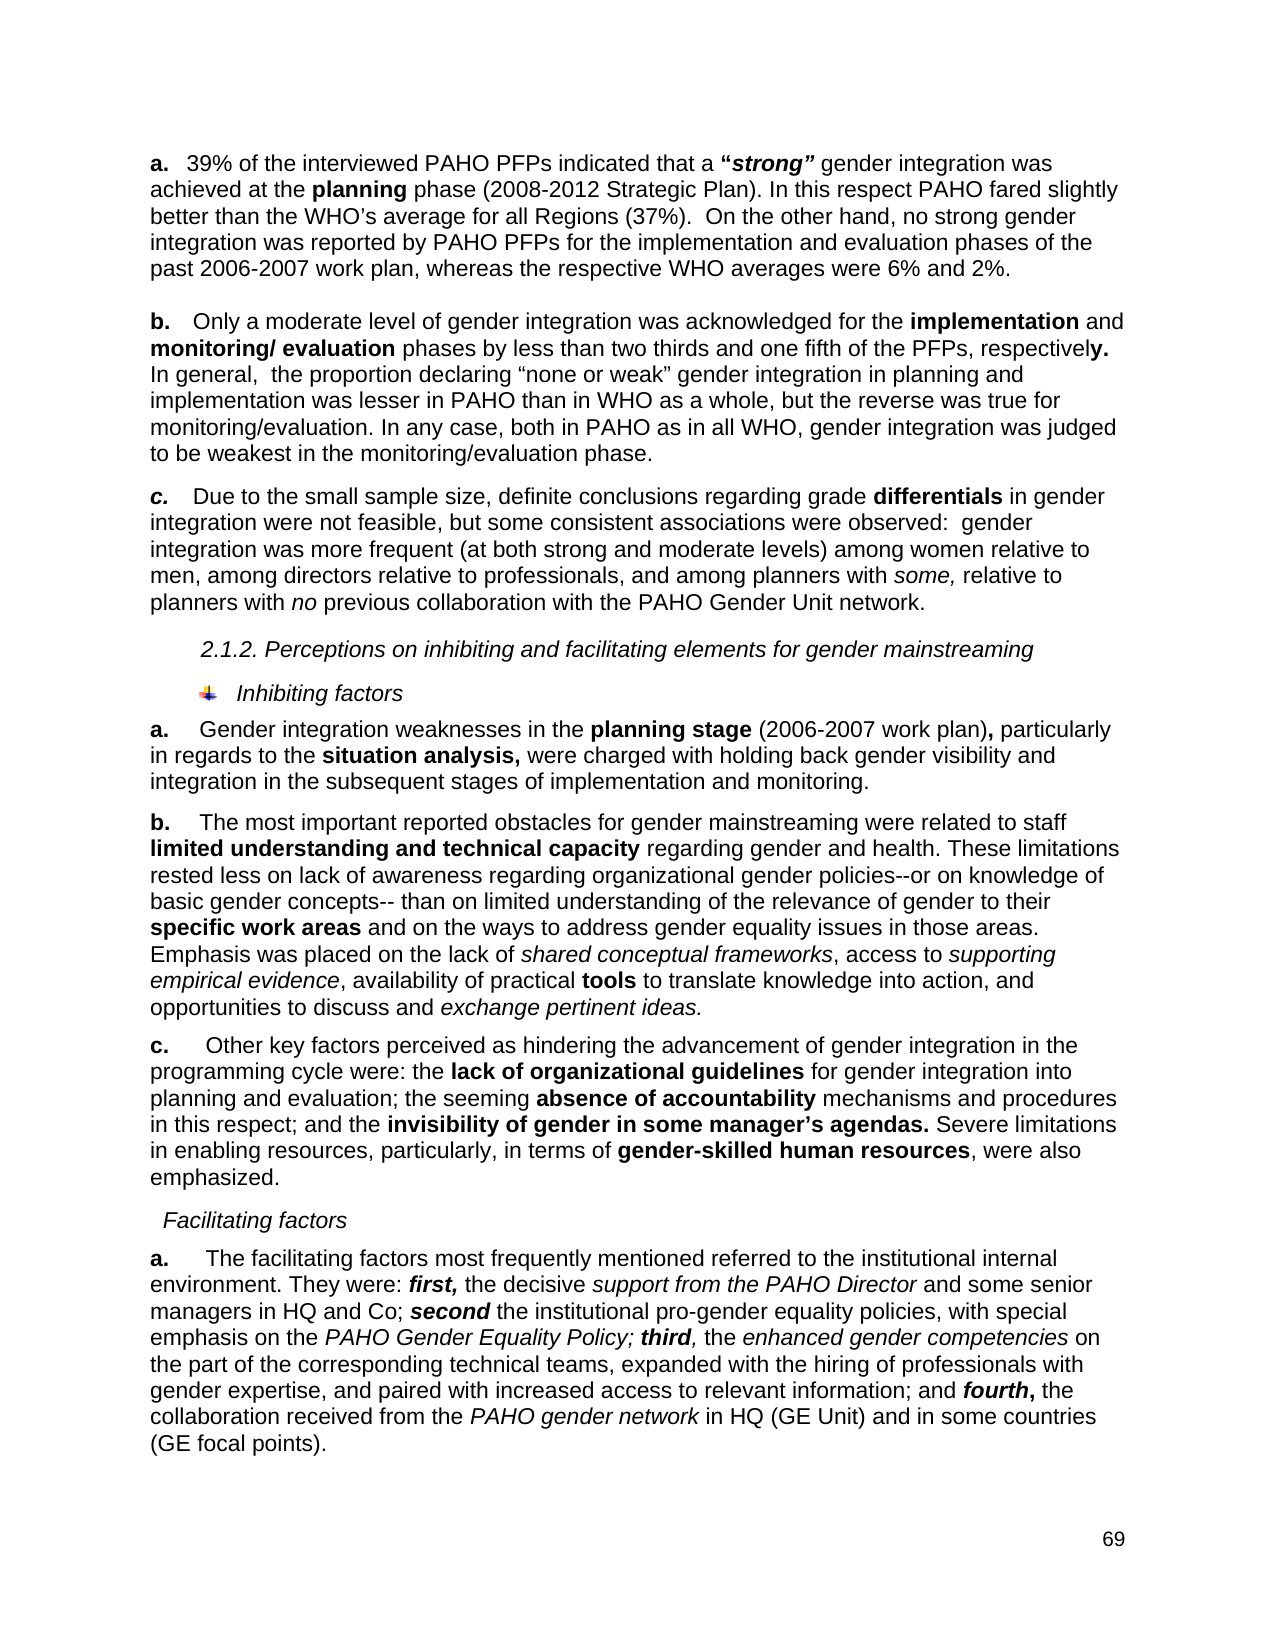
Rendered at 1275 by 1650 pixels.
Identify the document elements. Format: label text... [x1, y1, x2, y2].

list Other key factors perceived as hindering the advancement of gender integration in the programming cycle were: the lack of organizational guidelines for gender integration into planning and evaluation; the seeming absence of accountability mechanisms and procedures in this respect; and the invisibility of gender in some manager’s agendas. Severe limitations in enabling resources, particularly, in terms of gender-skilled human resources, were also emphasized. [150, 1032, 1125, 1190]
list Due to the small sample size, definite conclusions regarding grade differentials in gender integration were not feasible, but some consistent associations were observed: gender integration was more frequent (at both strong and moderate levels) among women relative to men, among directors relative to professionals, and among planners with some, relative to planners with no previous collaboration with the PAHO Gender Unit network. [150, 483, 1125, 615]
text Facilitating factors [150, 1207, 1125, 1233]
picture [199, 684, 217, 701]
list Inhibiting factors [199, 679, 1125, 706]
list The most important reported obstacles for gender mainstreaming were related to staff limited understanding and technical capacity regarding gender and health. These limitations rested less on lack of awareness regarding organizational gender policies--or on knowledge of basic gender concepts-- than on limited understanding of the relevance of gender to their specific work areas and on the ways to address gender equality issues in those areas. Emphasis was placed on the lack of shared conceptual frameworks, access to supporting empirical evidence, availability of practical tools to translate knowledge into action, and opportunities to discuss and exchange pertinent ideas. [150, 809, 1125, 1020]
list 2.1.2. Perceptions on inhibiting and facilitating elements for gender mainstreaming [150, 636, 1125, 663]
list Gender integration weaknesses in the planning stage (2006-2007 work plan), particularly in regards to the situation analysis, were charged with holding back gender visibility and integration in the subsequent stages of implementation and monitoring. [150, 716, 1125, 794]
list The facilitating factors most frequently mentioned referred to the institutional internal environment. They were: first, the decisive support from the PAHO Director and some senior managers in HQ and Co; second the institutional pro-gender equality policies, with special emphasis on the PAHO Gender Equality Policy; third, the enhanced gender competencies on the part of the corresponding technical teams, expanded with the hiring of professionals with gender expertise, and paired with increased access to relevant information; and fourth, the collaboration received from the PAHO gender network in HQ (GE Unit) and in some countries (GE focal points). [150, 1245, 1125, 1456]
list Only a moderate level of gender integration was acknowledged for the implementation and monitoring/ evaluation phases by less than two thirds and one fifth of the PFPs, respectively. In general, the proportion declaring “none or weak” gender integration in planning and implementation was lesser in PAHO than in WHO as a whole, but the reverse was true for monitoring/evaluation. In any case, both in PAHO as in all WHO, gender integration was judged to be weakest in the monitoring/evaluation phase. [150, 308, 1125, 466]
list 39% of the interviewed PAHO PFPs indicated that a “strong” gender integration was achieved at the planning phase (2008-2012 Strategic Plan). In this respect PAHO fared slightly better than the WHO’s average for all Regions (37%). On the other hand, no strong gender integration was reported by PAHO PFPs for the implementation and evaluation phases of the past 2006-2007 work plan, whereas the respective WHO averages were 6% and 2%. [150, 150, 1125, 282]
